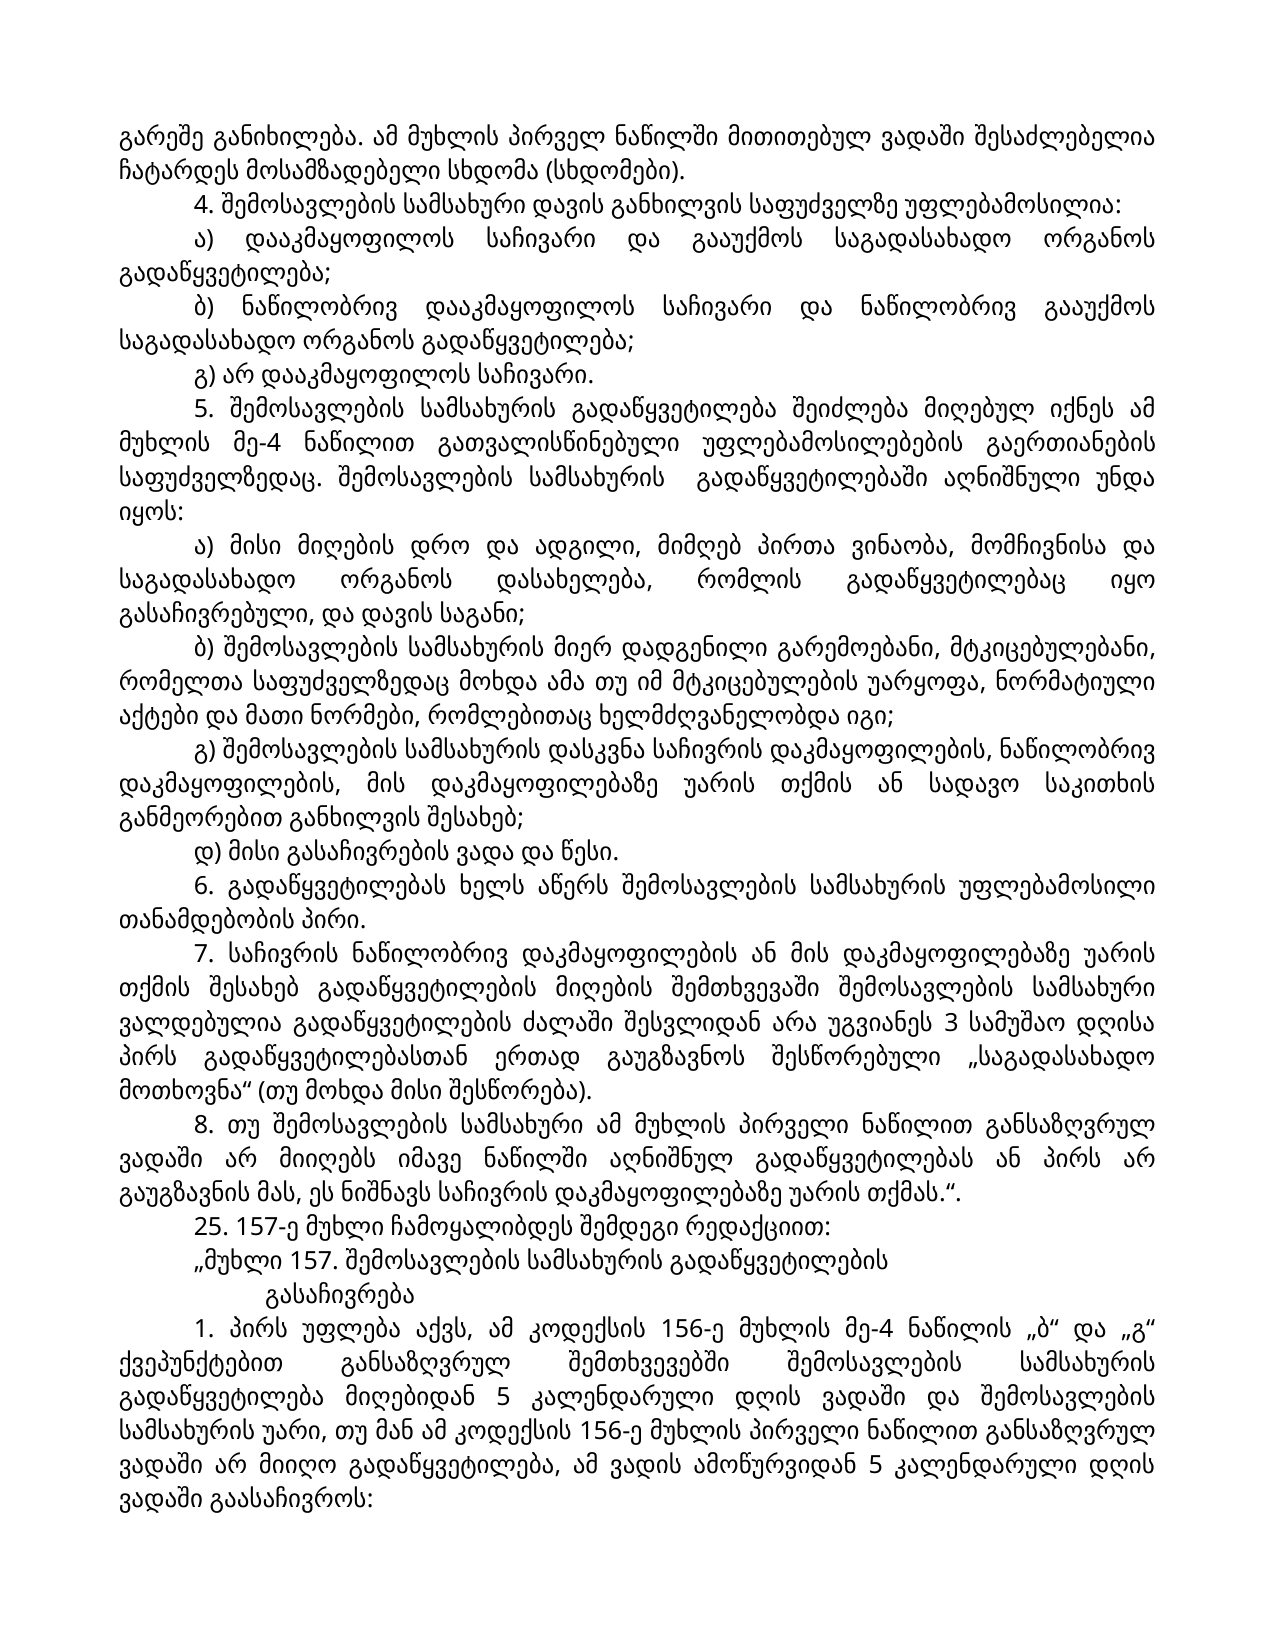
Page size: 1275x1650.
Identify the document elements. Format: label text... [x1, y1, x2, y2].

text გ) არ დააკმაყოფილოს საჩივარი. [118, 357, 1156, 391]
text 7. საჩივრის ნაწილობრივ დაკმაყოფილების ან მის დაკმაყოფილებაზე უარის თქმის შესახებ გადაწყვეტილების მიღების შემთხვევაში შემოსავლების სამსახური ვალდებულია გადაწყვეტილების ძალაში შესვლიდან არა უგვიანეს 3 სამუშაო დღისა პირს გადაწყვეტილებასთან ერთად გაუგზავნოს შესწორებული „საგადასახადო მოთხოვნა“ (თუ მოხდა მისი შესწორება). [118, 936, 1156, 1106]
text 8. თუ შემოსავლების სამსახური ამ მუხლის პირველი ნაწილით განსაზღვრულ ვადაში არ მიიღებს იმავე ნაწილში აღნიშნულ გადაწყვეტილებას ან პირს არ გაუგზავნის მას, ეს ნიშნავს საჩივრის დაკმაყოფილებაზე უარის თქმას.“. [118, 1106, 1156, 1208]
text გ) შემოსავლების სამსახურის დასკვნა საჩივრის დაკმაყოფილების, ნაწილობრივ დაკმაყოფილების, მის დაკმაყოფილებაზე უარის თქმის ან სადავო საკითხის განმეორებით განხილვის შესახებ; [118, 732, 1156, 834]
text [118, 118, 1156, 187]
text 6. გადაწყვეტილებას ხელს აწერს შემოსავლების სამსახურის უფლებამოსილი თანამდებობის პირი. [118, 868, 1156, 936]
text ბ) ნაწილობრივ დააკმაყოფილოს საჩივარი და ნაწილობრივ გააუქმოს საგადასახადო ორგანოს გადაწყვეტილება; [118, 289, 1156, 357]
text 1. პირს უფლება აქვს, ამ კოდექსის 156-ე მუხლის მე-4 ნაწილის „ბ“ და „გ“ ქვეპუნქტებით განსაზღვრულ შემთხვევებში შემოსავლების სამსახურის გადაწყვეტილება მიღებიდან 5 კალენდარული დღის ვადაში და შემოსავლების სამსახურის უარი, თუ მან ამ კოდექსის 156-ე მუხლის პირველი ნაწილით განსაზღვრულ ვადაში არ მიიღო გადაწყვეტილება, ამ ვადის ამოწურვიდან 5 კალენდარული დღის ვადაში გაასაჩივროს: [118, 1311, 1156, 1515]
text 25. 157-ე მუხლი ჩამოყალიბდეს შემდეგი რედაქციით: [118, 1208, 1156, 1243]
text ა) მისი მიღების დრო და ადგილი, მიმღებ პირთა ვინაობა, მომჩივნისა და საგადასახადო ორგანოს დასახელება, რომლის გადაწყვეტილებაც იყო გასაჩივრებული, და დავის საგანი; [118, 527, 1156, 629]
text ა) დააკმაყოფილოს საჩივარი და გააუქმოს საგადასახადო ორგანოს გადაწყვეტილება; [118, 221, 1156, 289]
text დ) მისი გასაჩივრების ვადა და წესი. [118, 834, 1156, 868]
text 4. შემოსავლების სამსახური დავის განხილვის საფუძველზე უფლებამოსილია: [118, 187, 1156, 221]
text გასაჩივრება [118, 1277, 1156, 1311]
text „მუხლი 157. შემოსავლების სამსახურის გადაწყვეტილების [118, 1243, 1156, 1277]
text ბ) შემოსავლების სამსახურის მიერ დადგენილი გარემოებანი, მტკიცებულებანი, რომელთა საფუძველზედაც მოხდა ამა თუ იმ მტკიცებულების უარყოფა, ნორმატიული აქტები და მათი ნორმები, რომლებითაც ხელმძღვანელობდა იგი; [118, 629, 1156, 732]
text 5. შემოსავლების სამსახურის გადაწყვეტილება შეიძლება მიღებულ იქნეს ამ მუხლის მე-4 ნაწილით გათვალისწინებული უფლებამოსილებების გაერთიანების საფუძველზედაც. შემოსავლების სამსახურის გადაწყვეტილებაში აღნიშნული უნდა იყოს: [118, 391, 1156, 527]
